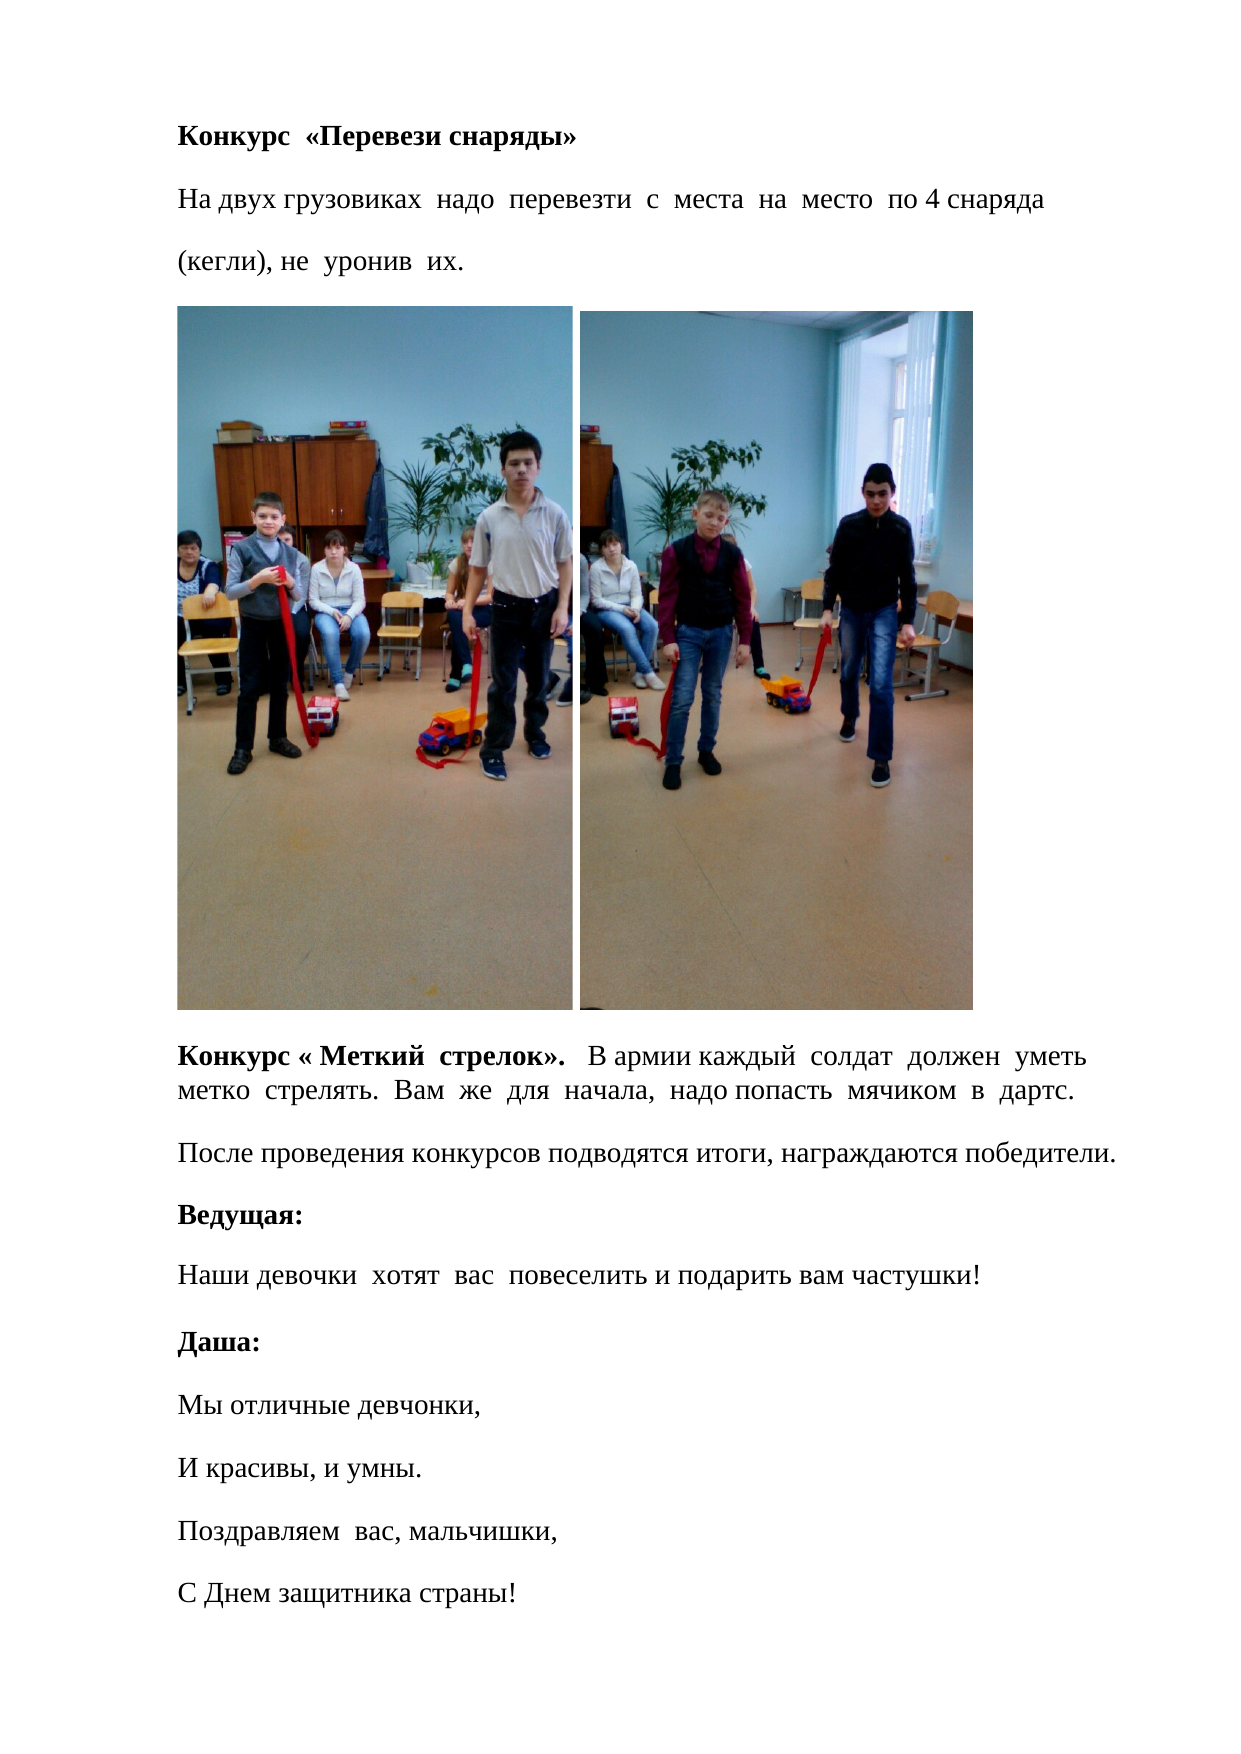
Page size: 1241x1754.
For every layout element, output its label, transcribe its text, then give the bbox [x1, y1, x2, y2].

text Мы отличные девчонки, [177, 1387, 1152, 1421]
text Наши девочки хотят вас повеселить и подарить вам частушки! [177, 1257, 1152, 1290]
text После проведения конкурсов подводятся итоги, награждаются победители. [177, 1135, 1152, 1168]
text И красивы, и умны. [177, 1450, 1152, 1483]
text Поздравляем вас, мальчишки, [177, 1513, 1152, 1546]
text Конкурс «Перевези снаряды» [177, 118, 1152, 152]
text Даша: [177, 1324, 1152, 1358]
text Ведущая: [177, 1197, 1152, 1231]
picture [177, 306, 573, 1010]
text На двух грузовиках надо перевезти с места на место по 4 снаряда [177, 181, 1152, 214]
picture [580, 311, 973, 1010]
text Конкурс « Меткий стрелок». В армии каждый солдат должен уметь метко стрелять. Вам же для начала, надо попасть мячиком в дартс. [177, 1038, 1152, 1106]
text (кегли), не уронив их. [177, 243, 1152, 277]
text С Днем защитника страны! [177, 1575, 1152, 1609]
